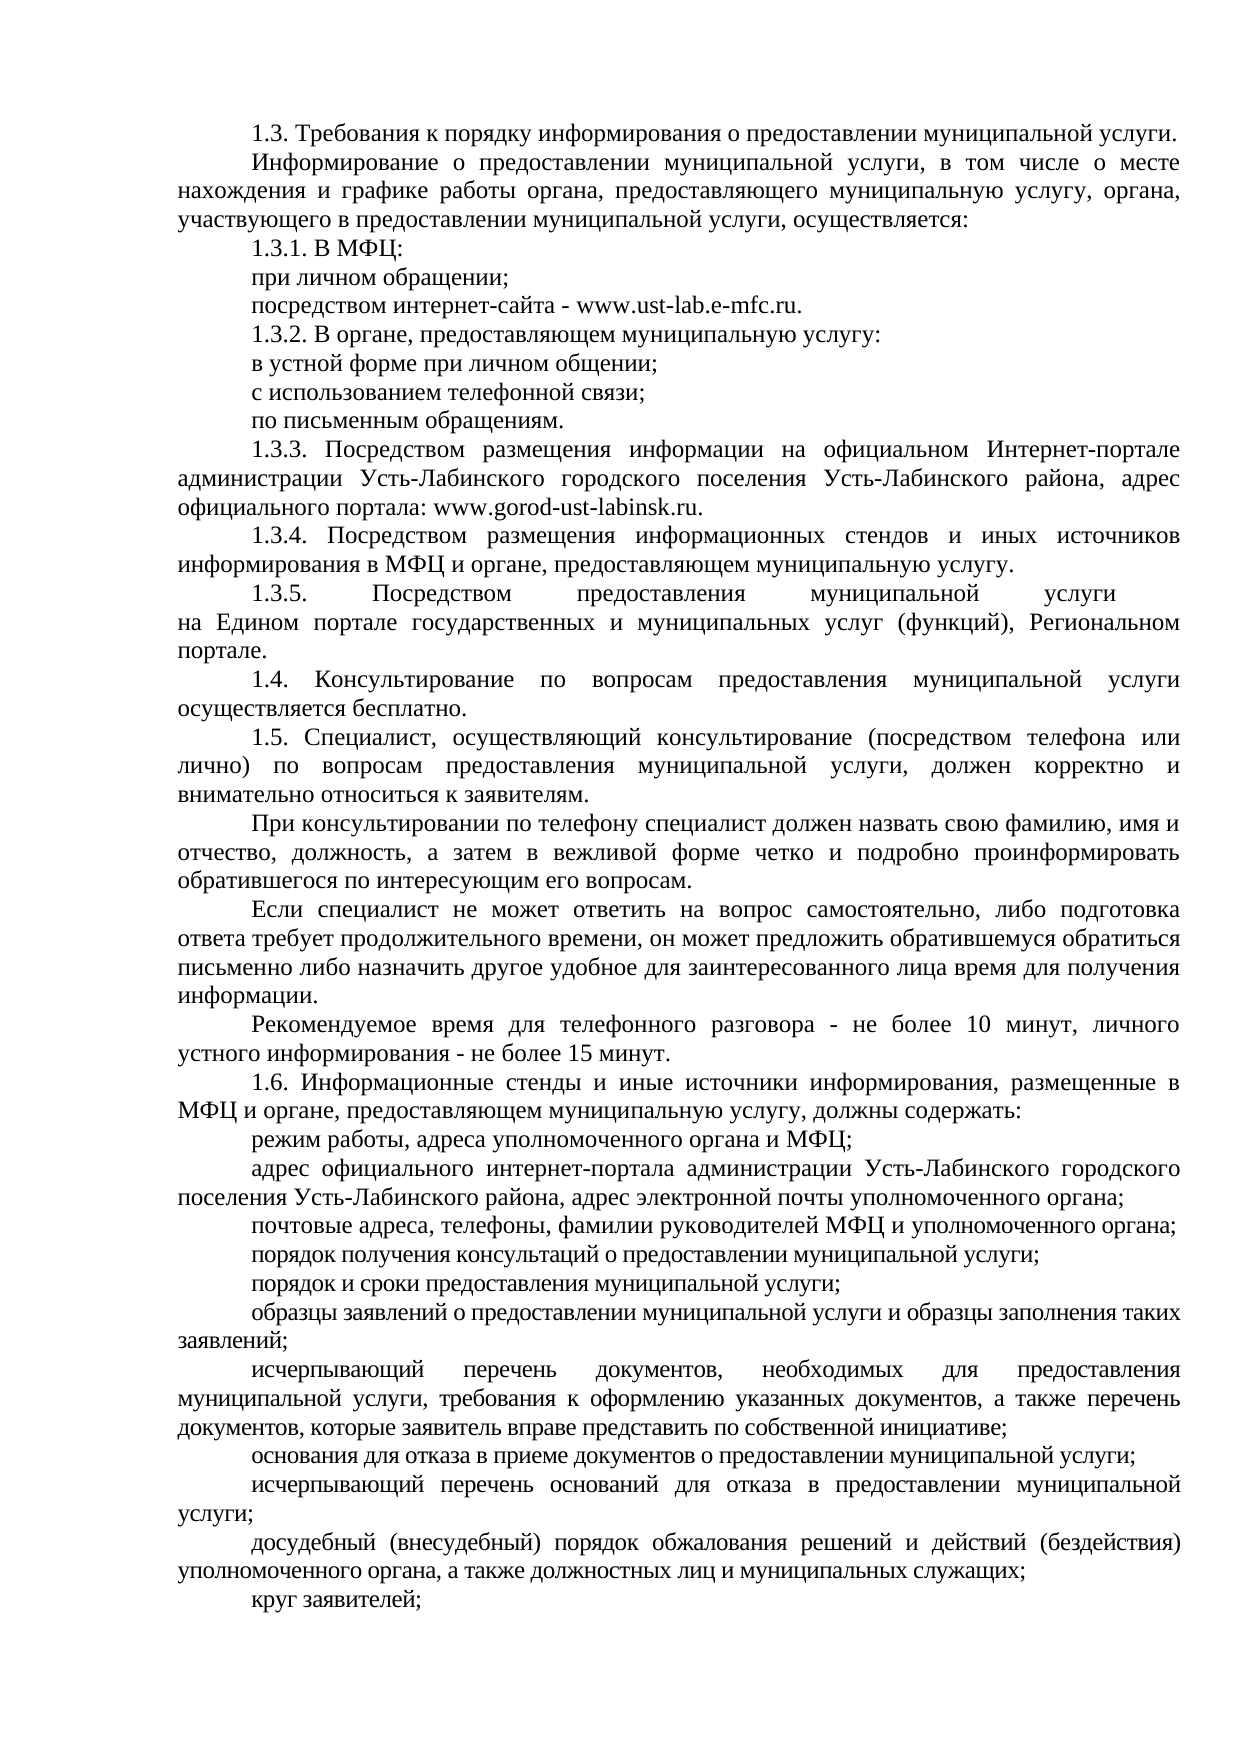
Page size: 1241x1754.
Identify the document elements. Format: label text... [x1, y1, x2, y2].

text 1.3.3. Посредством размещения информации на официальном Интернет-портале администрации Усть-Лабинского городского поселения Усть-Лабинского района, адрес официального портала: www.gorod-ust-labinsk.ru. [177, 434, 1181, 521]
text режим работы, адреса уполномоченного органа и МФЦ; [177, 1124, 1181, 1153]
text круг заявителей; [177, 1584, 1181, 1613]
text 1.3. Требования к порядку информирования о предоставлении муниципальной услуги. [177, 118, 1181, 147]
text Рекомендуемое время для телефонного разговора - не более 10 минут, личного устного информирования - не более 15 минут. [177, 1009, 1181, 1067]
text Если специалист не может ответить на вопрос самостоятельно, либо подготовка ответа требует продолжительного времени, он может предложить обратившемуся обратиться письменно либо назначить другое удобное для заинтересованного лица время для получения информации. [177, 894, 1181, 1009]
text порядок и сроки предоставления муниципальной услуги; [177, 1268, 1181, 1297]
text образцы заявлений о предоставлении муниципальной услуги и образцы заполнения таких заявлений; [177, 1297, 1181, 1354]
text исчерпывающий перечень оснований для отказа в предоставлении муниципальной услуги; [177, 1469, 1181, 1527]
text основания для отказа в приеме документов о предоставлении муниципальной услуги; [177, 1441, 1181, 1469]
text посредством интернет-сайта - www.ust-lab.e-mfc.ru. [177, 291, 1181, 319]
text При консультировании по телефону специалист должен назвать свою фамилию, имя и отчество, должность, а затем в вежливой форме четко и подробно проинформировать обратившегося по интересующим его вопросам. [177, 808, 1181, 894]
text порядок получения консультаций о предоставлении муниципальной услуги; [177, 1239, 1181, 1268]
text 1.3.4. Посредством размещения информационных стендов и иных источников информирования в МФЦ и органе, предоставляющем муниципальную услугу. [177, 521, 1181, 578]
text в устной форме при личном общении; [177, 348, 1181, 377]
text 1.3.2. В органе, предоставляющем муниципальную услугу: [177, 319, 1181, 348]
text по письменным обращениям. [177, 406, 1181, 434]
text 1.5. Специалист, осуществляющий консультирование (посредством телефона или лично) по вопросам предоставления муниципальной услуги, должен корректно и внимательно относиться к заявителям. [177, 722, 1181, 808]
text 1.4. Консультирование по вопросам предоставления муниципальной услуги осуществляется бесплатно. [177, 664, 1181, 722]
text адрес официального интернет-портала администрации Усть-Лабинского городского поселения Усть-Лабинского района, адрес электронной почты уполномоченного органа; [177, 1153, 1181, 1211]
text 1.3.5. Посредством предоставления муниципальной услуги на Едином портале государственных и муниципальных услуг (функций), Региональном портале. [177, 578, 1181, 664]
text Информирование о предоставлении муниципальной услуги, в том числе о месте нахождения и графике работы органа, предоставляющего муниципальную услугу, органа, участвующего в предоставлении муниципальной услуги, осуществляется: [177, 147, 1181, 233]
text с использованием телефонной связи; [177, 377, 1181, 406]
text исчерпывающий перечень документов, необходимых для предоставления муниципальной услуги, требования к оформлению указанных документов, а также перечень документов, которые заявитель вправе представить по собственной инициативе; [177, 1354, 1181, 1441]
text почтовые адреса, телефоны, фамилии руководителей МФЦ и уполномоченного органа; [177, 1211, 1181, 1239]
text при личном обращении; [177, 262, 1181, 291]
text 1.6. Информационные стенды и иные источники информирования, размещенные в МФЦ и органе, предоставляющем муниципальную услугу, должны содержать: [177, 1067, 1181, 1124]
text 1.3.1. В МФЦ: [177, 233, 1181, 262]
text досудебный (внесудебный) порядок обжалования решений и действий (бездействия) уполномоченного органа, а также должностных лиц и муниципальных служащих; [177, 1527, 1181, 1584]
